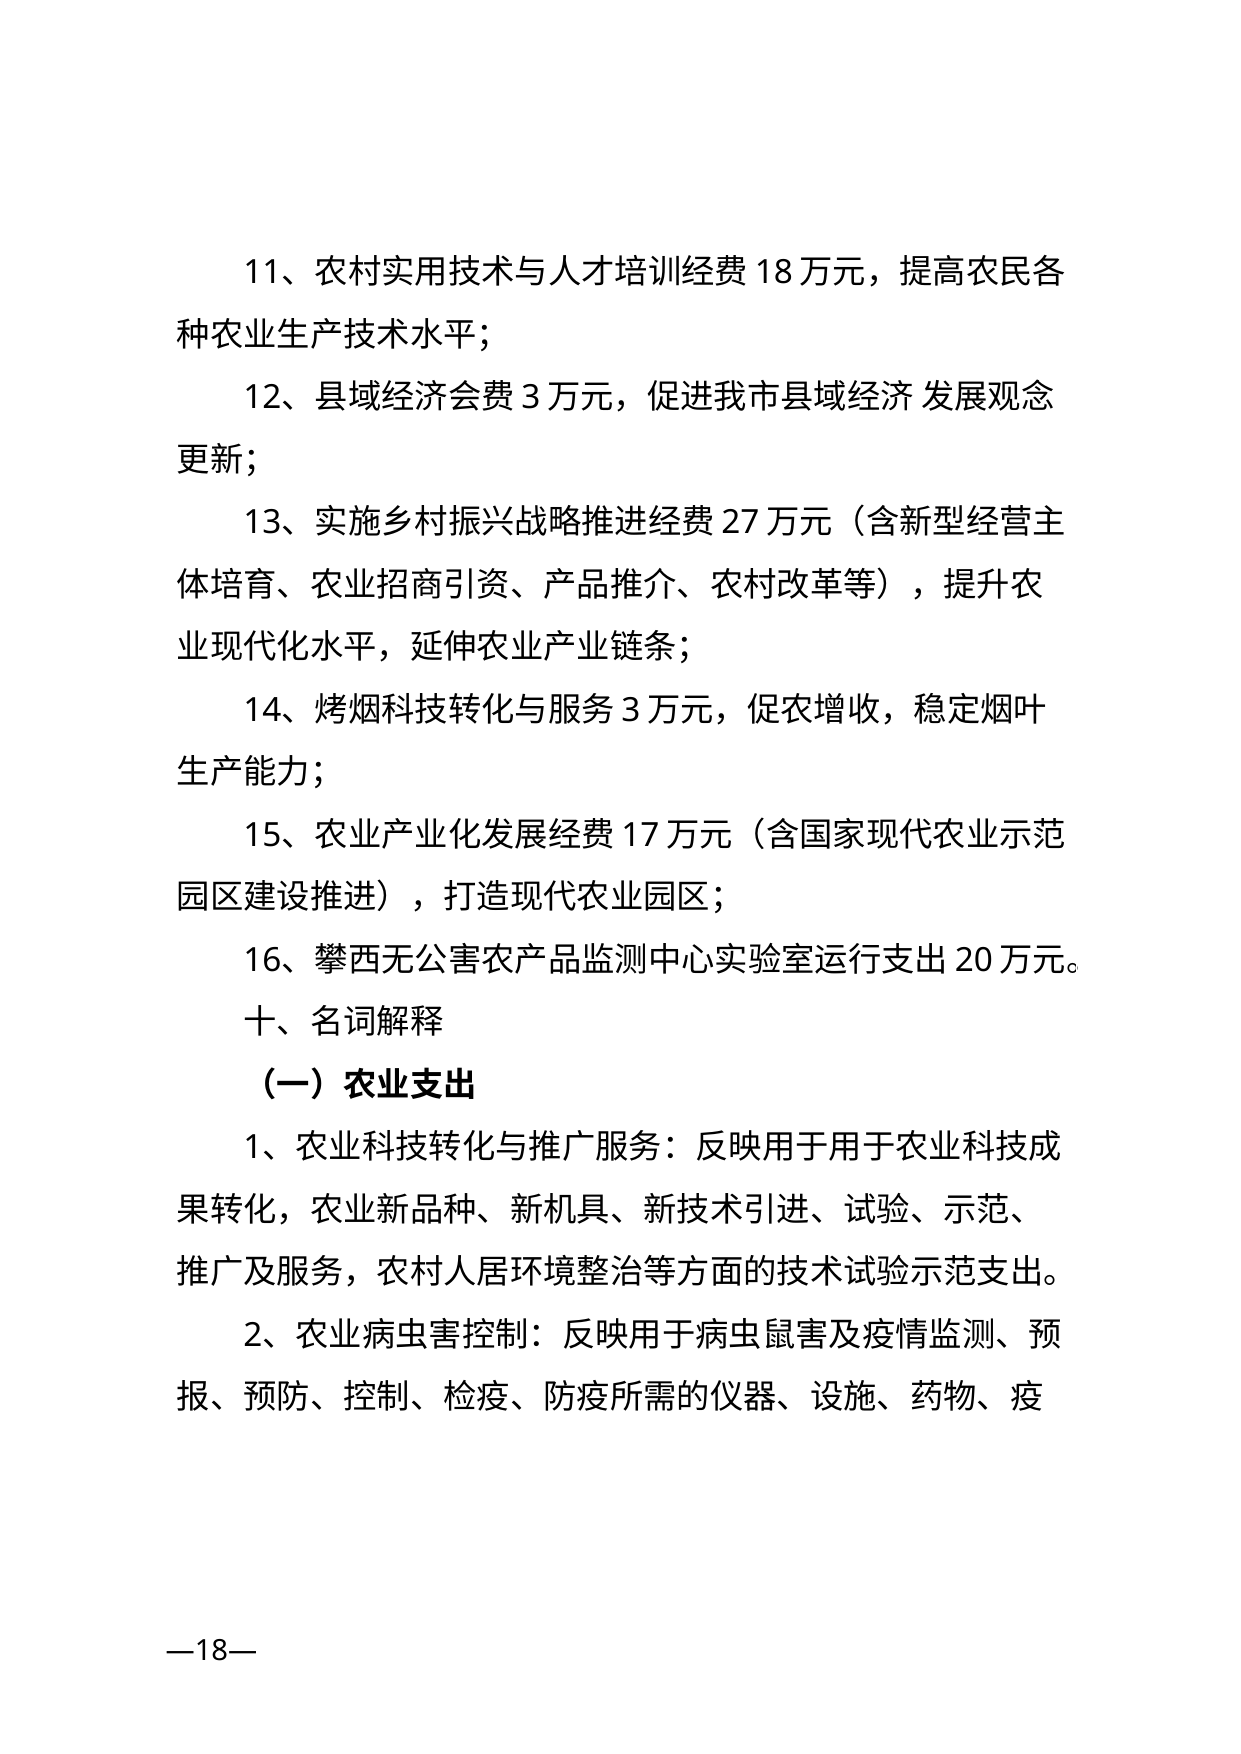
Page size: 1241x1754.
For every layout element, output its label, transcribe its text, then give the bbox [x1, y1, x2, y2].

text 14、烤烟科技转化与服务3万元，促农增收，稳定烟叶生产能力； [112, 670, 1076, 795]
text 15、农业产业化发展经费17万元（含国家现代农业示范园区建设推进），打造现代农业园区； [112, 795, 1076, 920]
text 16、攀西无公害农产品监测中心实验室运行支出20万元。 [112, 920, 1076, 983]
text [112, 1295, 1076, 1486]
text 11、农村实用技术与人才培训经费18万元，提高农民各种农业生产技术水平； [112, 234, 1076, 358]
text （一）农业支出 [112, 1045, 1076, 1108]
text 13、实施乡村振兴战略推进经费27万元（含新型经营主体培育、农业招商引资、产品推介、农村改革等），提升农业现代化水平，延伸农业产业链条； [112, 483, 1076, 670]
text 12、县域经济会费3万元，促进我市县域经济 发展观念更新； [112, 358, 1076, 483]
text 1、农业科技转化与推广服务：反映用于用于农业科技成果转化，农业新品种、新机具、新技术引进、试验、示范、推广及服务，农村人居环境整治等方面的技术试验示范支出。 [112, 1108, 1076, 1295]
text 十、名词解释 [112, 983, 1076, 1045]
